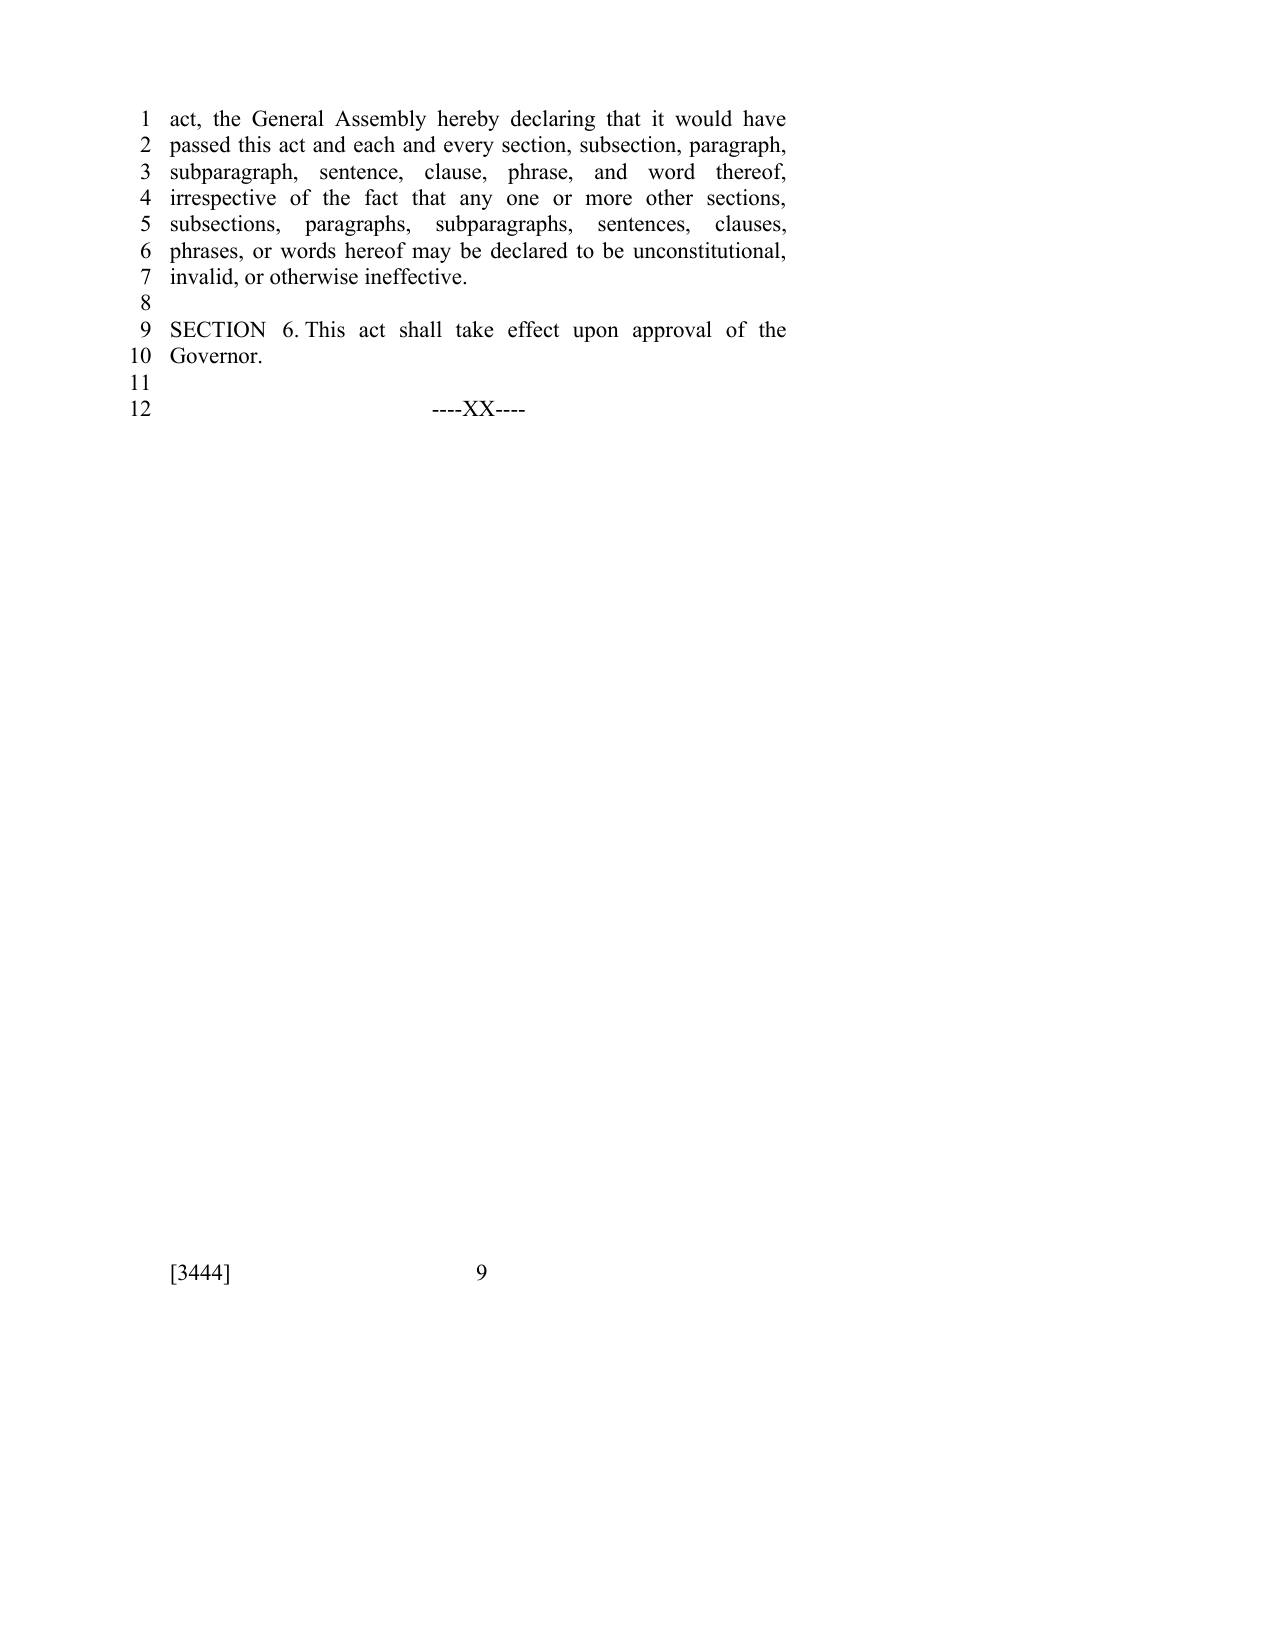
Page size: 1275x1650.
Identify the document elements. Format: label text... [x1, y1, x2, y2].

text SECTION 6. This act shall take effect upon approval of the Governor. [169, 316, 787, 368]
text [169, 105, 787, 289]
text ----XX---- [169, 395, 787, 421]
